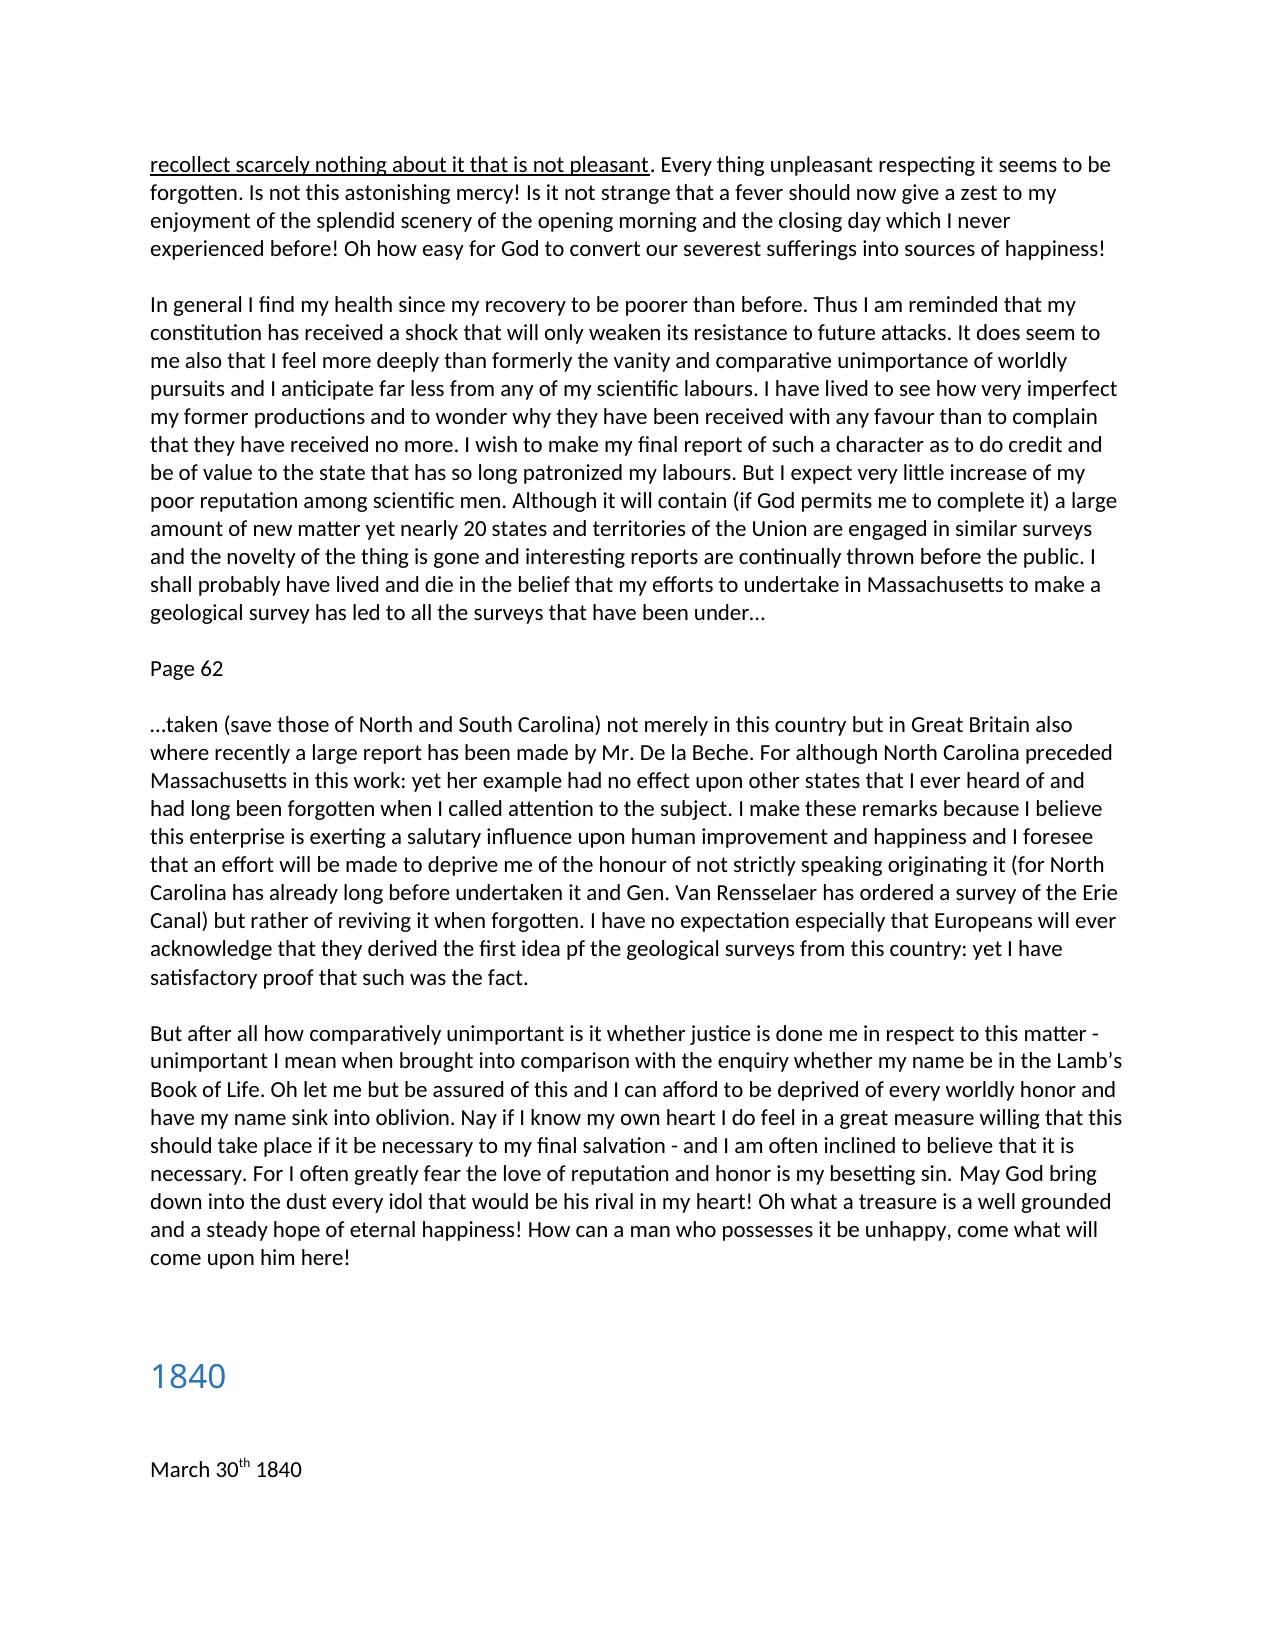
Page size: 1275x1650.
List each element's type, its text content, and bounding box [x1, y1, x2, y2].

text …taken (save those of North and South Carolina) not merely in this country but in Great Britain also where recently a large report has been made by Mr. De la Beche. For although North Carolina preceded Massachusetts in this work: yet her example had no effect upon other states that I ever heard of and had long been forgotten when I called attention to the subject. I make these remarks because I believe this enterprise is exerting a salutary influence upon human improvement and happiness and I foresee that an effort will be made to deprive me of the honour of not strictly speaking originating it (for North Carolina has already long before undertaken it and Gen. Van Rensselaer has ordered a survey of the Erie Canal) but rather of reviving it when forgotten. I have no expectation especially that Europeans will ever acknowledge that they derived the first idea pf the geological surveys from this country: yet I have satisfactory proof that such was the fact. But after all how comparatively unimportant is it whether justice is done me in respect to this matter - unimportant I mean when brought into comparison with the enquiry whether my name be in the Lamb’s Book of Life. Oh let me but be assured of this and I can afford to be deprived of every worldly honor and have my name sink into oblivion. Nay if I know my own heart I do feel in a great measure willing that this should take place if it be necessary to my final salvation - and I am often inclined to believe that it is necessary. For I often greatly fear the love of reputation and honor is my besetting sin. May God bring down into the dust every idol that would be his rival in my heart! Oh what a treasure is a well grounded and a steady hope of eternal happiness! How can a man who possesses it be unhappy, come what will come upon him here! [150, 710, 1125, 1328]
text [150, 150, 1125, 626]
text Page 62 [150, 654, 1125, 682]
subtitle 1840 [150, 1353, 1125, 1398]
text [150, 1455, 1125, 1483]
